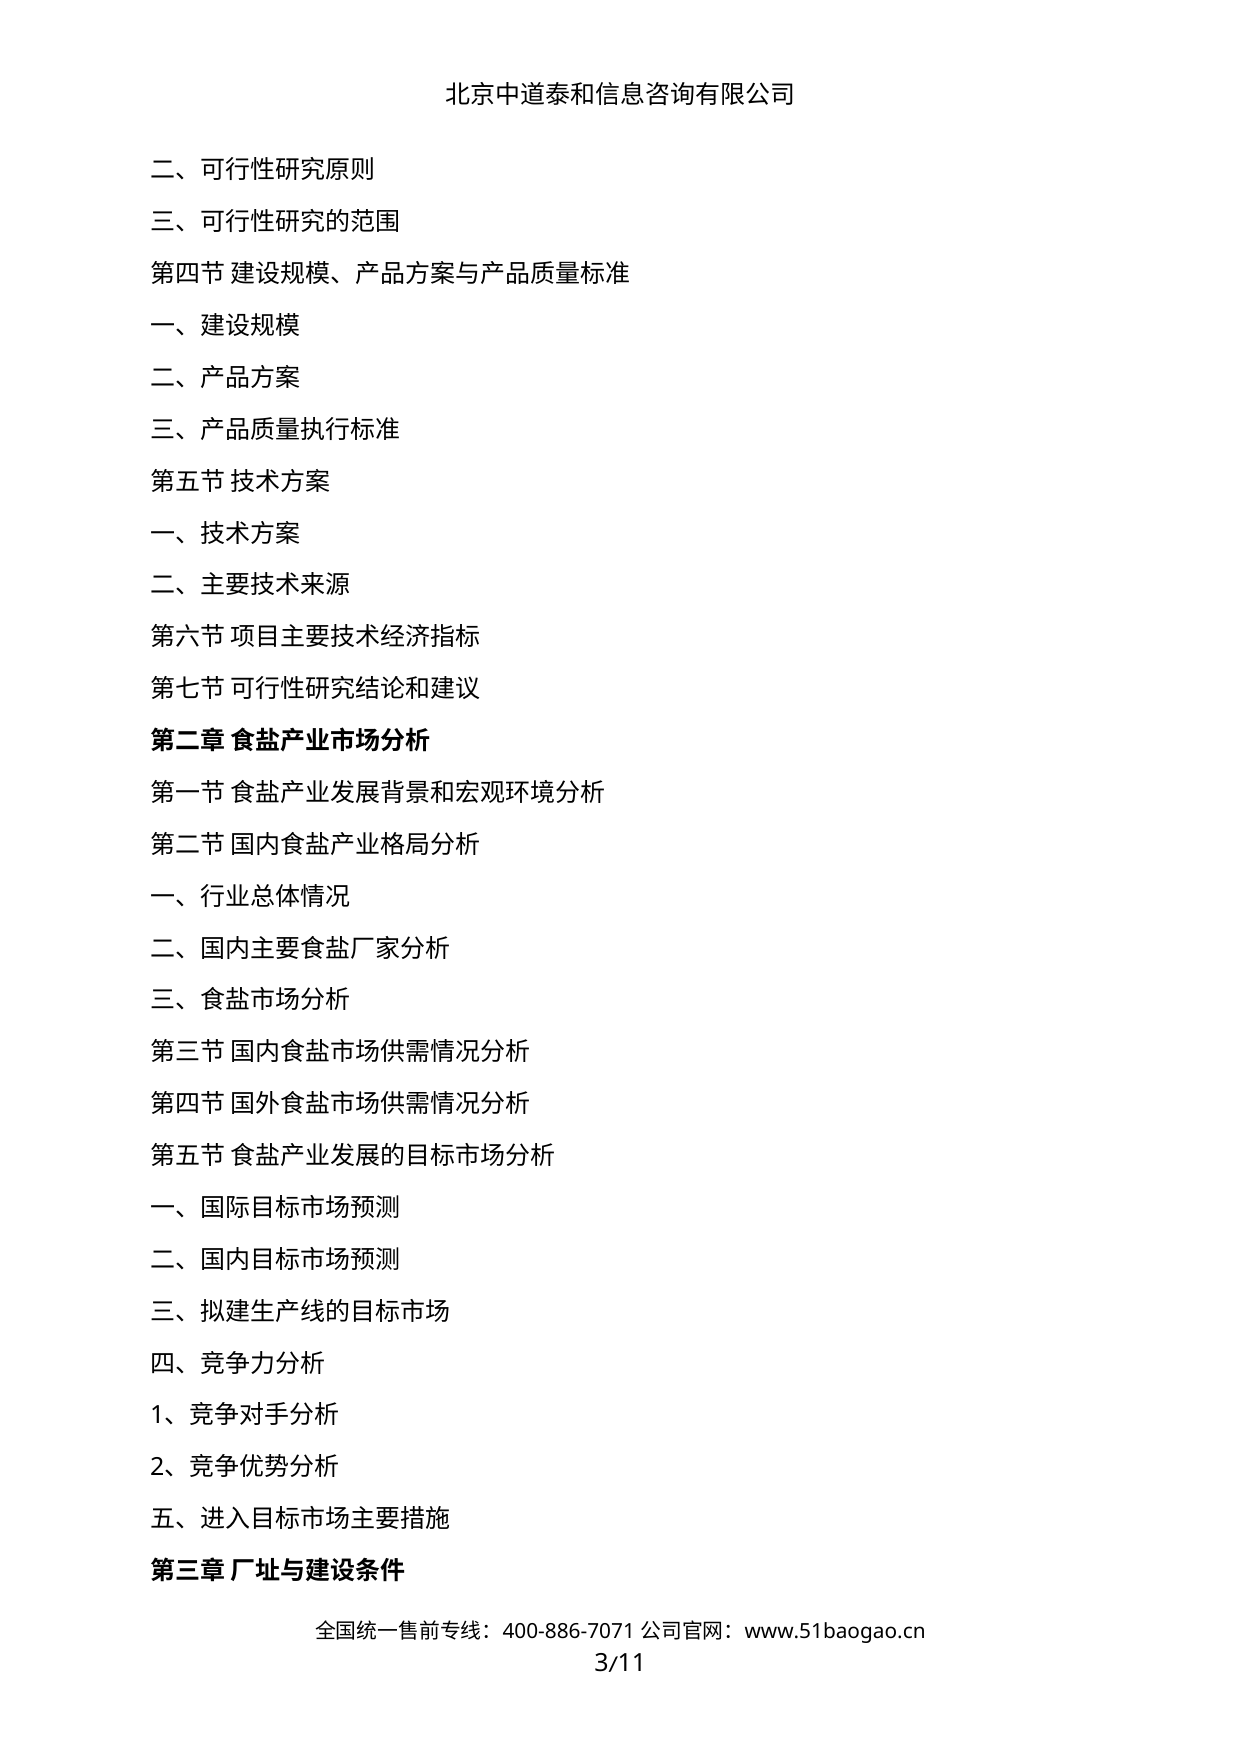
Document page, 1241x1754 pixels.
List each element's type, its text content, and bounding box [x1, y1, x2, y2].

text 一、国际目标市场预测 [150, 1187, 1090, 1224]
text 第五节 食盐产业发展的目标市场分析 [150, 1136, 1090, 1172]
text 第一节 食盐产业发展背景和宏观环境分析 [150, 772, 1090, 809]
text 一、建设规模 [150, 306, 1090, 342]
text 第二章 食盐产业市场分析 [150, 721, 1090, 757]
text 第六节 项目主要技术经济指标 [150, 617, 1090, 653]
text 第三章 厂址与建设条件 [150, 1551, 1090, 1587]
text 一、行业总体情况 [150, 876, 1090, 912]
text 五、进入目标市场主要措施 [150, 1499, 1090, 1535]
text 一、技术方案 [150, 513, 1090, 549]
text 二、可行性研究原则 [150, 150, 1090, 186]
text 二、国内主要食盐厂家分析 [150, 928, 1090, 964]
text 第四节 建设规模、产品方案与产品质量标准 [150, 254, 1090, 290]
text 第七节 可行性研究结论和建议 [150, 669, 1090, 705]
text 1、竞争对手分析 [150, 1395, 1090, 1431]
text 三、可行性研究的范围 [150, 202, 1090, 238]
text 二、主要技术来源 [150, 565, 1090, 601]
text 第五节 技术方案 [150, 461, 1090, 497]
text 二、国内目标市场预测 [150, 1239, 1090, 1276]
text 三、拟建生产线的目标市场 [150, 1291, 1090, 1327]
text 三、食盐市场分析 [150, 980, 1090, 1016]
text 四、竞争力分析 [150, 1343, 1090, 1379]
text 二、产品方案 [150, 357, 1090, 394]
text 第三节 国内食盐市场供需情况分析 [150, 1032, 1090, 1068]
text 第二节 国内食盐产业格局分析 [150, 824, 1090, 861]
text 三、产品质量执行标准 [150, 409, 1090, 446]
text 第四节 国外食盐市场供需情况分析 [150, 1084, 1090, 1120]
text 2、竞争优势分析 [150, 1447, 1090, 1483]
